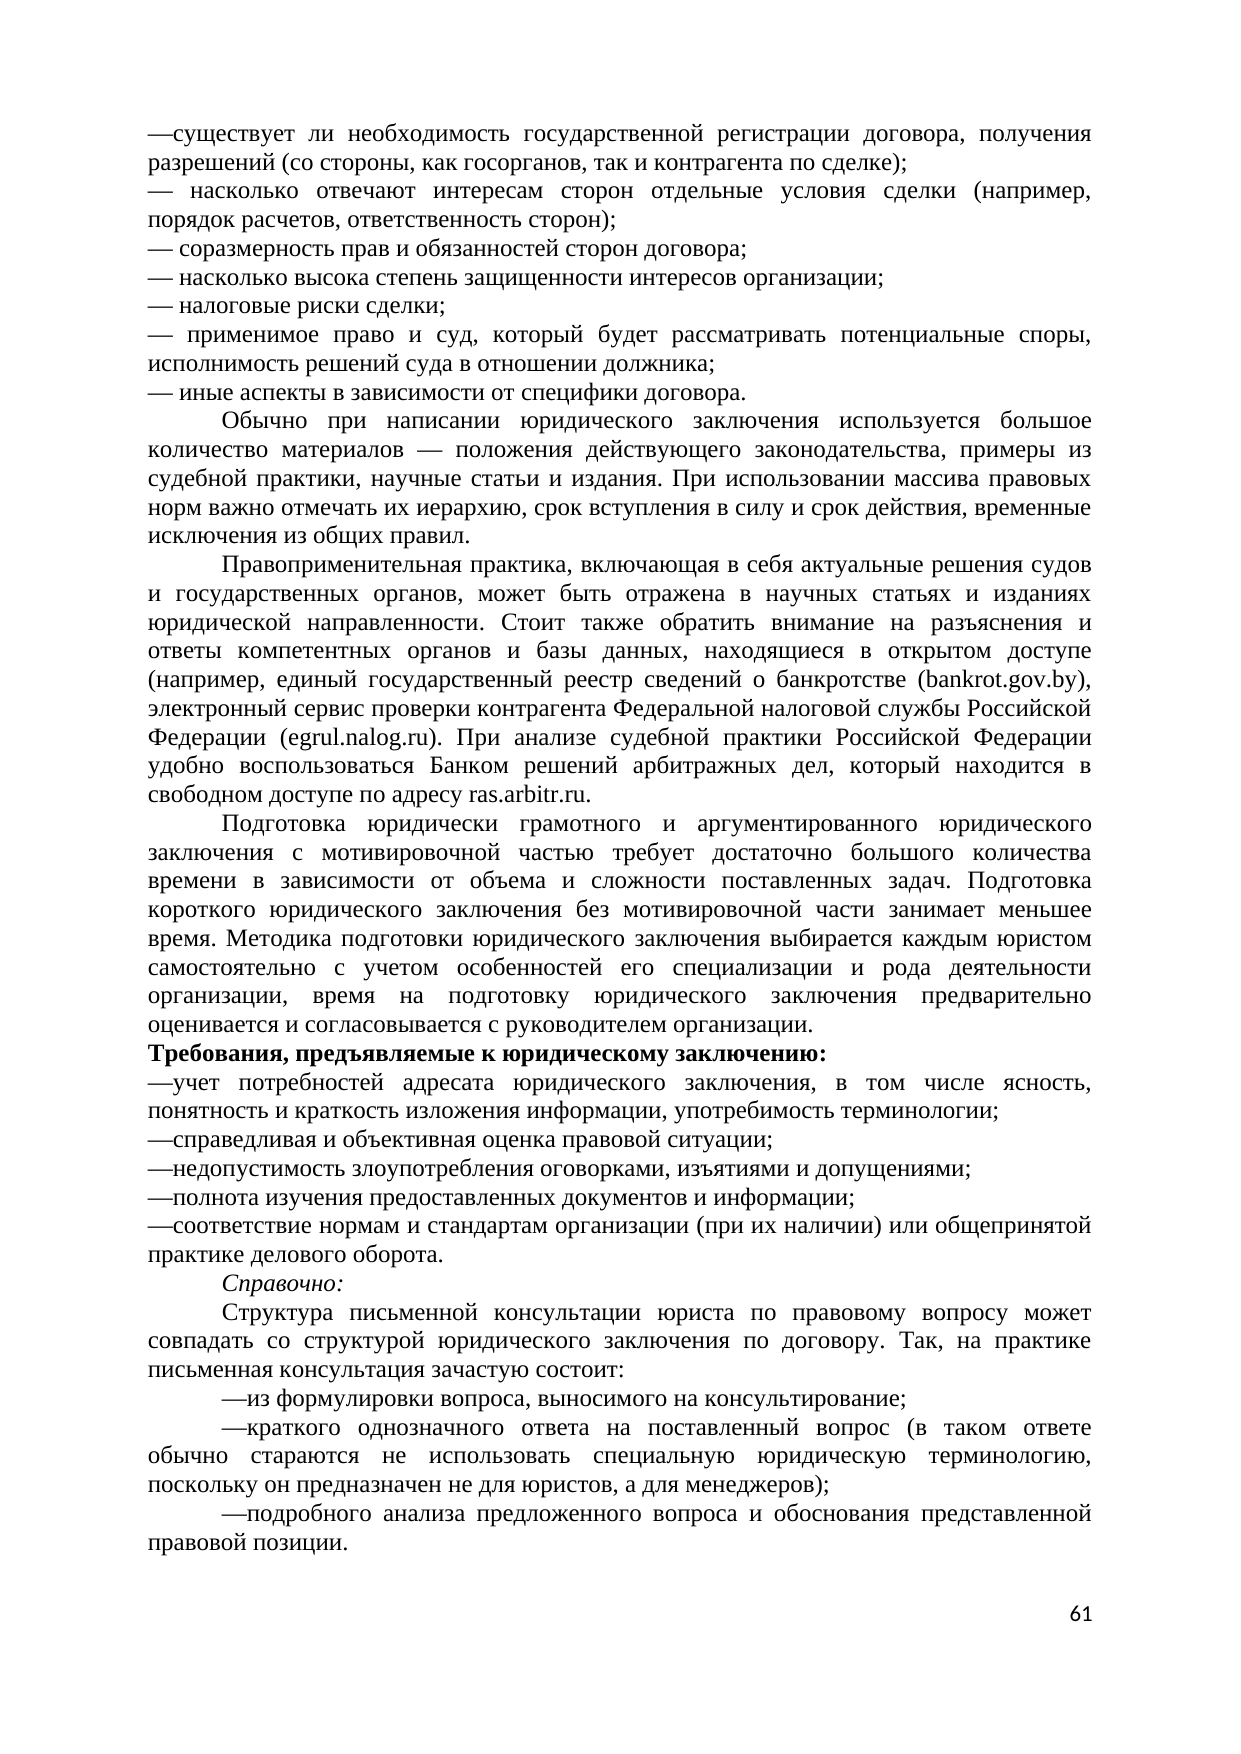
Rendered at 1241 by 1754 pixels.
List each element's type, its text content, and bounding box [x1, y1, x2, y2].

text —подробного анализа предложенного вопроса и обоснования представленной правовой позиции. [148, 1498, 1092, 1556]
text — налоговые риски сделки; [148, 291, 1092, 319]
text — применимое право и суд, который будет рассматривать потенциальные споры, исполнимость решений суда в отношении должника; [148, 319, 1092, 377]
text —существует ли необходимость государственной регистрации договора, получения разрешений (со стороны, как госорганов, так и контрагента по сделке); [148, 118, 1092, 176]
subtitle Требования, предъявляемые к юридическому заключению: [148, 1038, 1092, 1067]
text —из формулировки вопроса, выносимого на консультирование; [148, 1383, 1092, 1412]
text —краткого однозначного ответа на поставленный вопрос (в таком ответе обычно стараются не использовать специальную юридическую терминологию, поскольку он предназначен не для юристов, а для менеджеров); [148, 1412, 1092, 1498]
text Подготовка юридически грамотного и аргументированного юридического заключения с мотивировочной частью требует достаточно большого количества времени в зависимости от объема и сложности поставленных задач. Подготовка короткого юридического заключения без мотивировочной части занимает меньшее время. Методика подготовки юридического заключения выбирается каждым юристом самостоятельно с учетом особенностей его специализации и рода деятельности организации, время на подготовку юридического заключения предварительно оценивается и согласовывается с руководителем организации. [148, 808, 1092, 1038]
text —учет потребностей адресата юридического заключения, в том числе ясность, понятность и краткость изложения информации, употребимость терминологии; [148, 1067, 1092, 1124]
text —полнота изучения предоставленных документов и информации; [148, 1182, 1092, 1211]
text Правоприменительная практика, включающая в себя актуальные решения судов и государственных органов, может быть отражена в научных статьях и изданиях юридической направленности. Стоит также обратить внимание на разъяснения и ответы компетентных органов и базы данных, находящиеся в открытом доступе (например, единый государственный реестр сведений о банкротстве (bankrot.gov.by), электронный сервис проверки контрагента Федеральной налоговой службы Российской Федерации (egrul.nalog.ru). При анализе судебной практики Российской Федерации удобно воспользоваться Банком решений арбитражных дел, который находится в свободном доступе по адресу ras.arbitr.ru. [148, 549, 1092, 808]
text —справедливая и объективная оценка правовой ситуации; [148, 1124, 1092, 1153]
text — соразмерность прав и обязанностей сторон договора; [148, 233, 1092, 262]
text — насколько отвечают интересам сторон отдельные условия сделки (например, порядок расчетов, ответственность сторон); [148, 176, 1092, 233]
text Структура письменной консультации юриста по правовому вопросу может совпадать со структурой юридического заключения по договору. Так, на практике письменная консультация зачастую состоит: [148, 1297, 1092, 1383]
text — иные аспекты в зависимости от специфики договора. [148, 377, 1092, 406]
text Справочно: [148, 1268, 1092, 1297]
text — насколько высока степень защищенности интересов организации; [148, 262, 1092, 291]
text —соответствие нормам и стандартам организации (при их наличии) или общепринятой практике делового оборота. [148, 1211, 1092, 1268]
text —недопустимость злоупотребления оговорками, изъятиями и допущениями; [148, 1153, 1092, 1182]
text Обычно при написании юридического заключения используется большое количество материалов — положения действующего законодательства, примеры из судебной практики, научные статьи и издания. При использовании массива правовых норм важно отмечать их иерархию, срок вступления в силу и срок действия, временные исключения из общих правил. [148, 406, 1092, 549]
